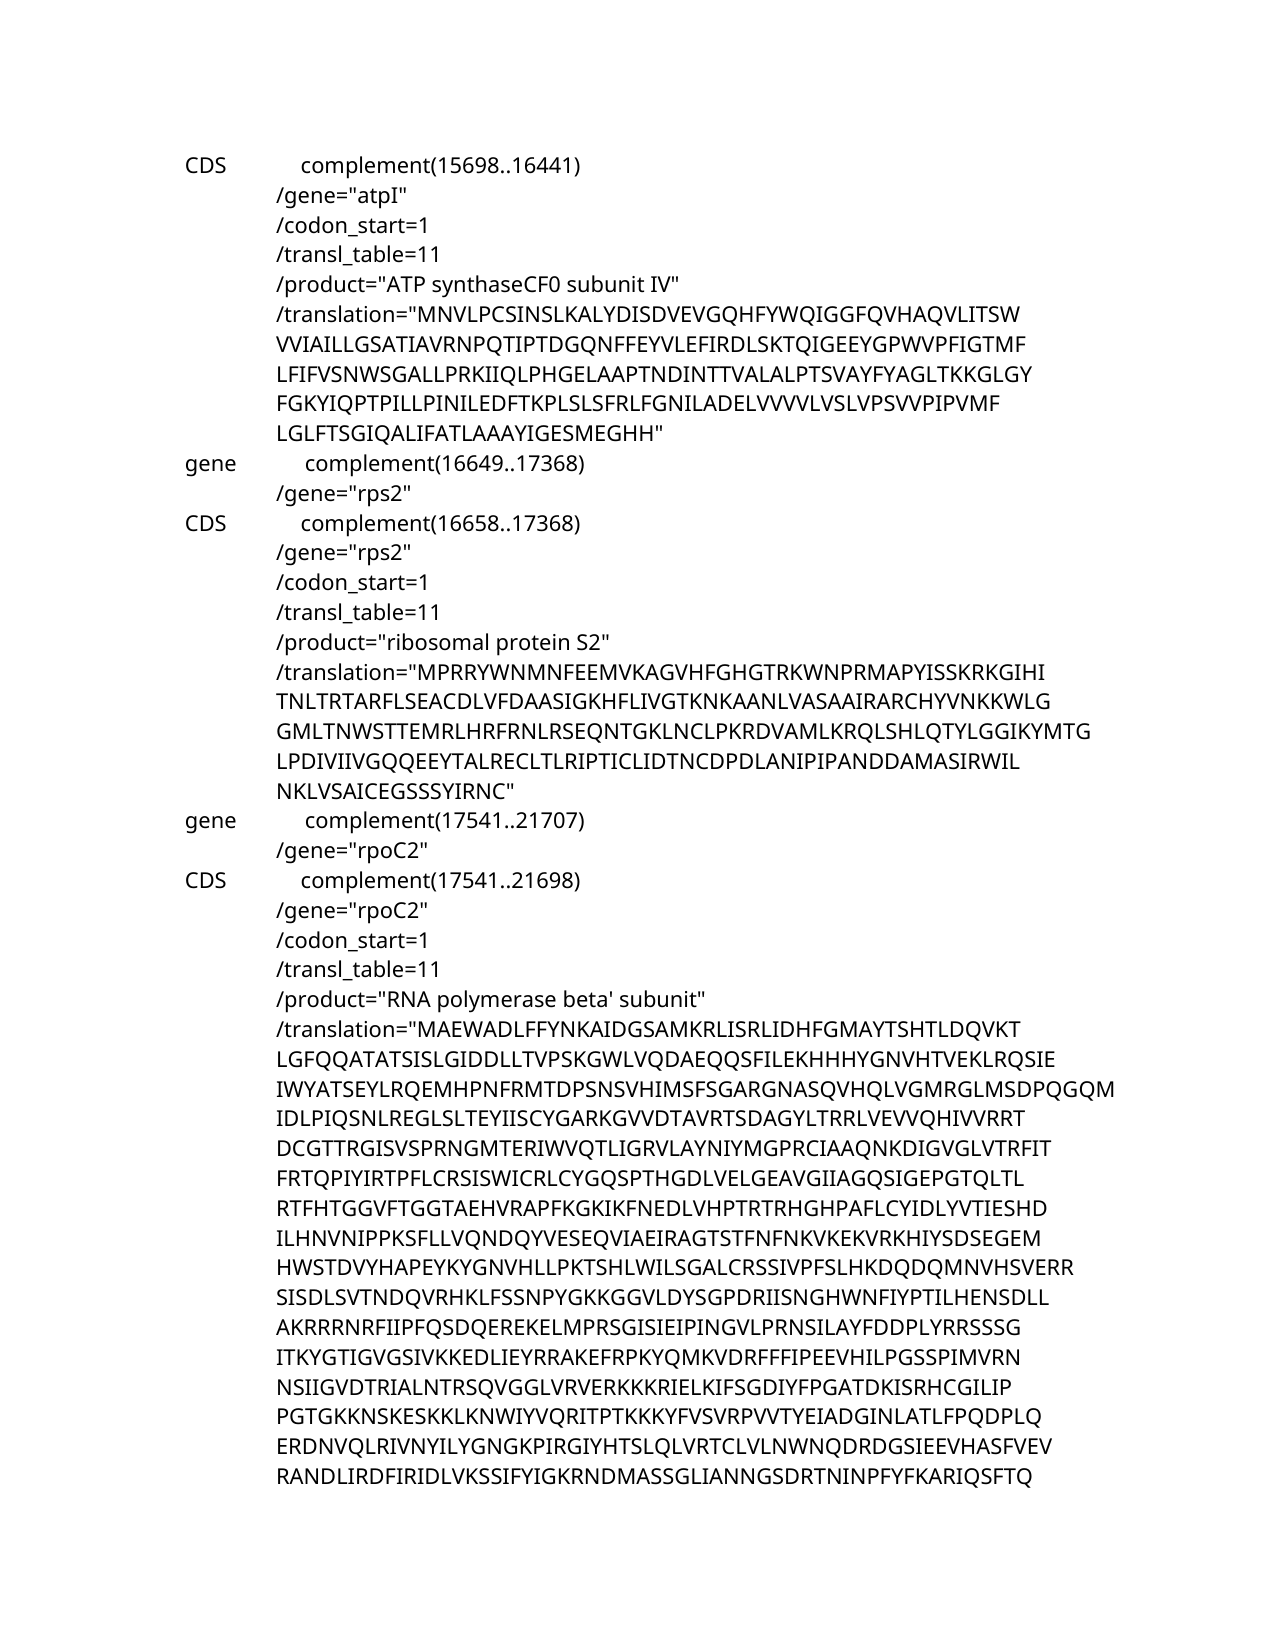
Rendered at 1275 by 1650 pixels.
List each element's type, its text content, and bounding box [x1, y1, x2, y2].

text /codon_start=1 [156, 567, 1118, 597]
text /gene="rps2" [156, 537, 1118, 567]
text /transl_table=11 [156, 239, 1118, 269]
text /transl_table=11 [156, 954, 1118, 984]
text /transl_table=11 [156, 597, 1118, 627]
text NKLVSAICEGSSSYIRNC" [156, 776, 1118, 805]
text /codon_start=1 [156, 209, 1118, 239]
text CDS complement(16658..17368) [156, 507, 1118, 537]
text FRTQPIYIRTPFLCRSISWICRLCYGQSPTHGDLVELGEAVGIIAGQSIGEPGTQLTL [156, 1163, 1118, 1193]
text CDS complement(17541..21698) [156, 865, 1118, 895]
text /translation="MNVLPCSINSLKALYDISDVEVGQHFYWQIGGFQVHAQVLITSW [156, 299, 1118, 329]
text LGFQQATATSISLGIDDLLTVPSKGWLVQDAEQQSFILEKHHHYGNVHTVEKLRQSIE [156, 1044, 1118, 1073]
text TNLTRTARFLSEACDLVFDAASIGKHFLIVGTKNKAANLVASAAIRARCHYVNKKWLG [156, 686, 1118, 716]
text DCGTTRGISVSPRNGMTERIWVQTLIGRVLAYNIYMGPRCIAAQNKDIGVGLVTRFIT [156, 1133, 1118, 1163]
text LPDIVIIVGQQEEYTALRECLTLRIPTICLIDTNCDPDLANIPIPANDDAMASIRWIL [156, 746, 1118, 776]
text ILHNVNIPPKSFLLVQNDQYVESEQVIAEIRAGTSTFNFNKVKEKVRKHIYSDSEGEM [156, 1222, 1118, 1252]
text /product="ATP synthaseCF0 subunit IV" [156, 269, 1118, 299]
text RANDLIRDFIRIDLVKSSIFYIGKRNDMASSGLIANNGSDRTNINPFYFKARIQSFTQ [156, 1461, 1118, 1491]
text /gene="rps2" [156, 478, 1118, 507]
text ITKYGTIGVGSIVKKEDLIEYRRAKEFRPKYQMKVDRFFFIPEEVHILPGSSPIMVRN [156, 1342, 1118, 1371]
text NSIIGVDTRIALNTRSQVGGLVRVERKKKRIELKIFSGDIYFPGATDKISRHCGILIP [156, 1371, 1118, 1401]
text PGTGKKNSKESKKLKNWIYVQRITPTKKKYFVSVRPVVTYEIADGINLATLFPQDPLQ [156, 1401, 1118, 1431]
text /gene="atpI" [156, 180, 1118, 209]
text HWSTDVYHAPEYKYGNVHLLPKTSHLWILSGALCRSSIVPFSLHKDQDQMNVHSVERR [156, 1252, 1118, 1282]
text /codon_start=1 [156, 924, 1118, 954]
text /product="RNA polymerase beta' subunit" [156, 984, 1118, 1014]
text CDS complement(15698..16441) [156, 150, 1118, 180]
text LGLFTSGIQALIFATLAAAYIGESMEGHH" [156, 418, 1118, 448]
text RTFHTGGVFTGGTAEHVRAPFKGKIKFNEDLVHPTRTRHGHPAFLCYIDLYVTIESHD [156, 1193, 1118, 1222]
text VVIAILLGSATIAVRNPQTIPTDGQNFFEYVLEFIRDLSKTQIGEEYGPWVPFIGTMF [156, 329, 1118, 358]
text SISDLSVTNDQVRHKLFSSNPYGKKGGVLDYSGPDRIISNGHWNFIYPTILHENSDLL [156, 1282, 1118, 1312]
text gene complement(16649..17368) [156, 448, 1118, 478]
text /translation="MPRRYWNMNFEEMVKAGVHFGHGTRKWNPRMAPYISSKRKGIHI [156, 656, 1118, 686]
text /product="ribosomal protein S2" [156, 627, 1118, 656]
text ERDNVQLRIVNYILYGNGKPIRGIYHTSLQLVRTCLVLNWNQDRDGSIEEVHASFVEV [156, 1431, 1118, 1461]
text AKRRRNRFIIPFQSDQEREKELMPRSGISIEIPINGVLPRNSILAYFDDPLYRRSSSG [156, 1312, 1118, 1342]
text IWYATSEYLRQEMHPNFRMTDPSNSVHIMSFSGARGNASQVHQLVGMRGLMSDPQGQM [156, 1073, 1118, 1103]
text IDLPIQSNLREGLSLTEYIISCYGARKGVVDTAVRTSDAGYLTRRLVEVVQHIVVRRT [156, 1103, 1118, 1133]
text FGKYIQPTPILLPINILEDFTKPLSLSFRLFGNILADELVVVVLVSLVPSVVPIPVMF [156, 388, 1118, 418]
text GMLTNWSTTEMRLHRFRNLRSEQNTGKLNCLPKRDVAMLKRQLSHLQTYLGGIKYMTG [156, 716, 1118, 746]
text LFIFVSNWSGALLPRKIIQLPHGELAAPTNDINTTVALALPTSVAYFYAGLTKKGLGY [156, 358, 1118, 388]
text /gene="rpoC2" [156, 895, 1118, 924]
text /translation="MAEWADLFFYNKAIDGSAMKRLISRLIDHFGMAYTSHTLDQVKT [156, 1014, 1118, 1044]
text gene complement(17541..21707) [156, 805, 1118, 835]
text /gene="rpoC2" [156, 835, 1118, 865]
